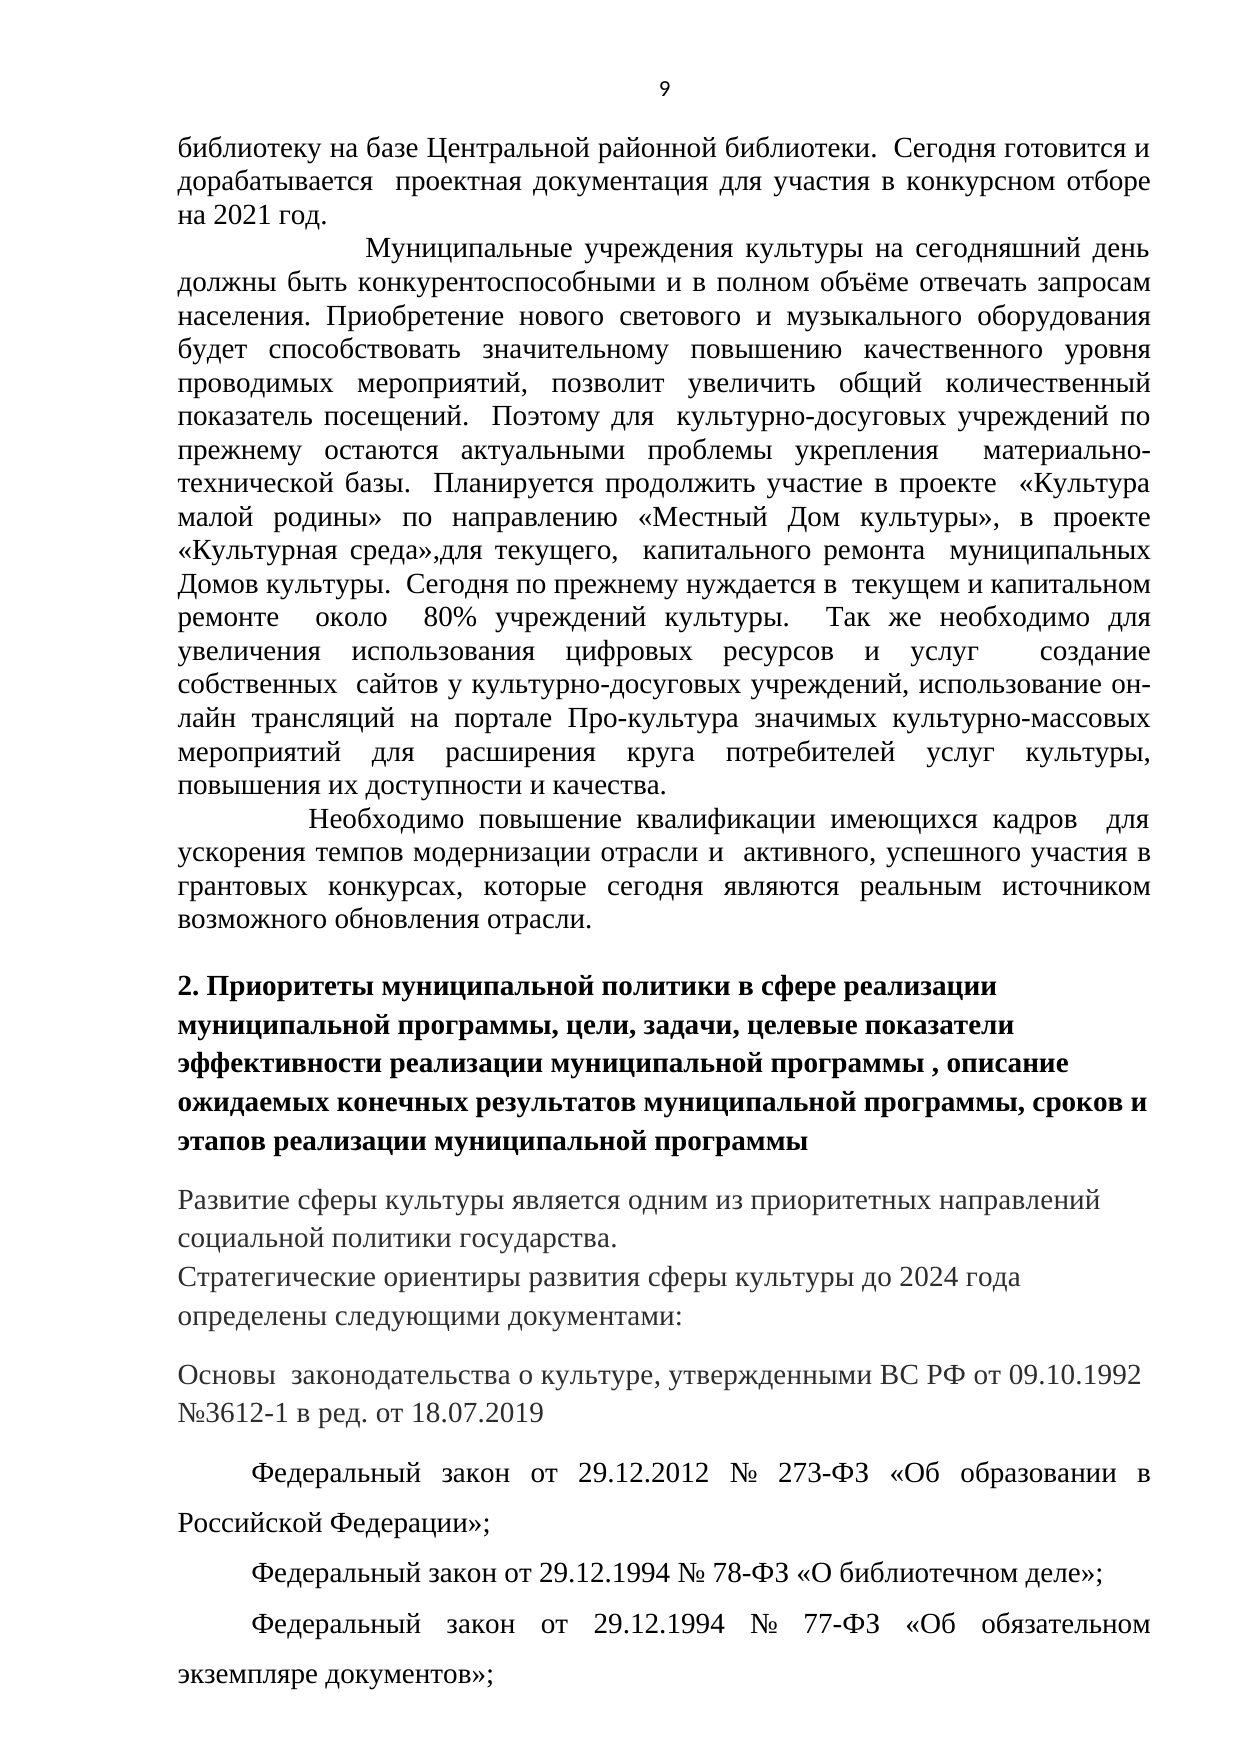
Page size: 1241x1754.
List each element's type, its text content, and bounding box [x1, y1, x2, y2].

text Федеральный закон от 29.12.1994 № 77-ФЗ «Об обязательном экземпляре документов»; [177, 1606, 1152, 1690]
text Федеральный закон от 29.12.2012 № 273-ФЗ «Об образовании в Российской Федерации»; [177, 1455, 1152, 1539]
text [177, 130, 1152, 231]
text Федеральный закон от 29.12.1994 № 78-ФЗ «О библиотечном деле»; [177, 1556, 1152, 1589]
text Основы законодательства о культуре, утвержденными ВС РФ от 09.10.1992 №3612-1 в ред. от 18.07.2019 [177, 1357, 1152, 1429]
text 2. Приоритеты муниципальной политики в сфере реализации муниципальной программы, цели, задачи, целевые показатели эффективности реализации муниципальной программы , описание ожидаемых конечных результатов муниципальной программы, сроков и этапов реализации муниципальной программы [177, 968, 1152, 1156]
text Развитие сферы культуры является одним из приоритетных направлений социальной политики государства. Стратегические ориентиры развития сферы культуры до 2024 года определены следующими документами: [177, 1182, 1152, 1331]
text Необходимо повышение квалификации имеющихся кадров для ускорения темпов модернизации отрасли и активного, успешного участия в грантовых конкурсах, которые сегодня являются реальным источником возможного обновления отрасли. [177, 801, 1152, 935]
text Муниципальные учреждения культуры на сегодняшний день должны быть конкурентоспособными и в полном объёме отвечать запросам населения. Приобретение нового светового и музыкального оборудования будет способствовать значительному повышению качественного уровня проводимых мероприятий, позволит увеличить общий количественный показатель посещений. Поэтому для культурно-досуговых учреждений по прежнему остаются актуальными проблемы укрепления материально-технической базы. Планируется продолжить участие в проекте «Культура малой родины» по направлению «Местный Дом культуры», в проекте «Культурная среда»,для текущего, капитального ремонта муниципальных Домов культуры. Сегодня по прежнему нуждается в текущем и капитальном ремонте около 80% учреждений культуры. Так же необходимо для увеличения использования цифровых ресурсов и услуг создание собственных сайтов у культурно-досуговых учреждений, использование он-лайн трансляций на портале Про-культура значимых культурно-массовых мероприятий для расширения круга потребителей услуг культуры, повышения их доступности и качества. [177, 231, 1152, 801]
